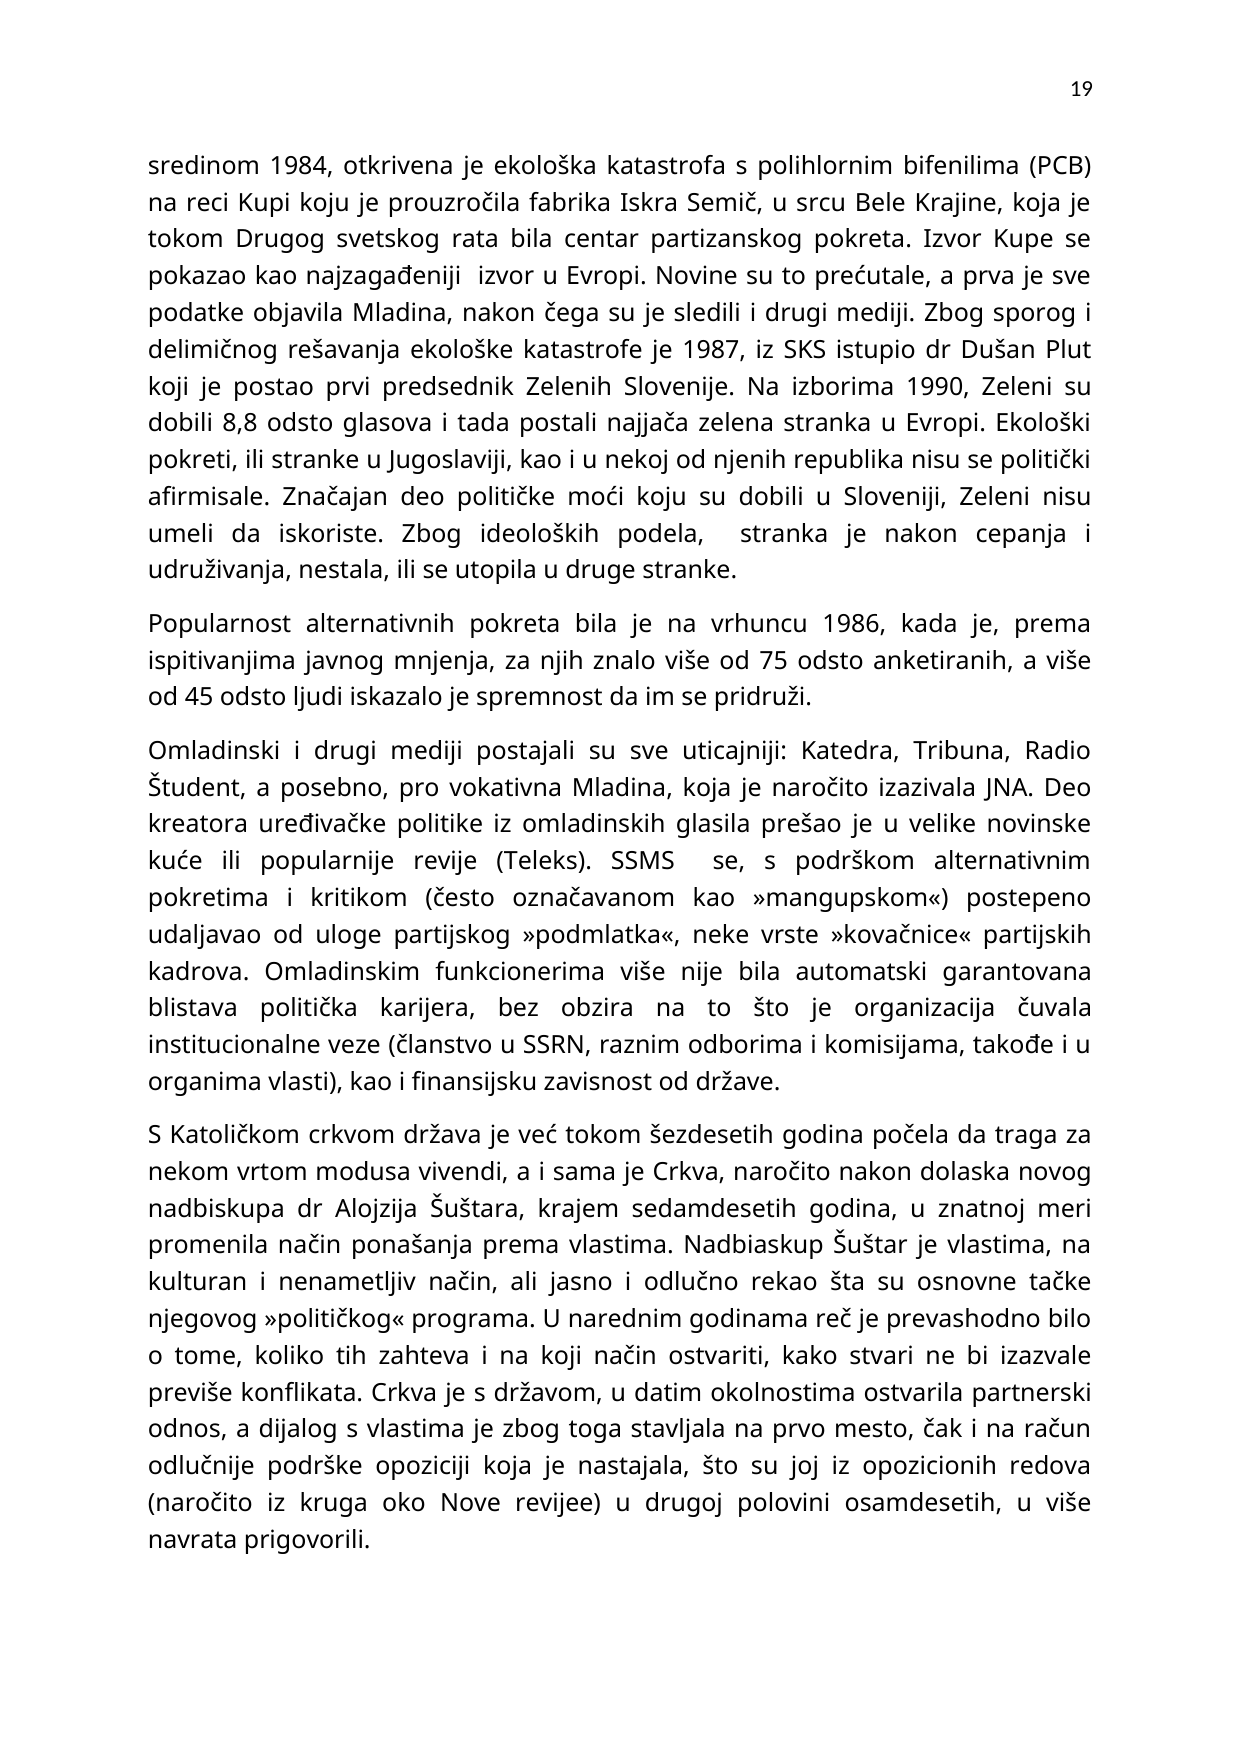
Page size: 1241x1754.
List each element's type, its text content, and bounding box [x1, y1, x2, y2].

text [148, 148, 1093, 586]
text Omladinski i drugi mediji postajali su sve uticajniji: Katedra, Tribuna, Radio Študent, a posebno, pro vokativna Mladina, koja je naročito izazivala JNA. Deo kreatora uređivačke politike iz omladinskih glasila prešao je u velike novinske kuće ili popularnije revije (Teleks). SSMS se, s podrškom alternativnim pokretima i kritikom (često označavanom kao »mangupskom«) postepeno udaljavao od uloge partijskog »podmlatka«, neke vrste »kovačnice« partijskih kadrova. Omladinskim funkcionerima više nije bila automatski garantovana blistava politička karijera, bez obzira na to što je organizacija čuvala institucionalne veze (članstvo u SSRN, raznim odborima i komisijama, takođe i u organima vlasti), kao i finansijsku zavisnost od države. [148, 732, 1093, 1097]
text S Katoličkom crkvom država je već tokom šezdesetih godina počela da traga za nekom vrtom modusa vivendi, a i sama je Crkva, naročito nakon dolaska novog nadbiskupa dr Alojzija Šuštara, krajem sedamdesetih godina, u znatnoj meri promenila način ponašanja prema vlastima. Nadbiaskup Šuštar je vlastima, na kulturan i nenametljiv način, ali jasno i odlučno rekao šta su osnovne tačke njegovog »političkog« programa. U narednim godinama reč je prevashodno bilo o tome, koliko tih zahteva i na koji način ostvariti, kako stvari ne bi izazvale previše konflikata. Crkva je s državom, u datim okolnostima ostvarila partnerski odnos, a dijalog s vlastima je zbog toga stavljala na prvo mesto, čak i na račun odlučnije podrške opoziciji koja je nastajala, što su joj iz opozicionih redova (naročito iz kruga oko Nove revijee) u drugoj polovini osamdesetih, u više navrata prigovorili. [148, 1117, 1093, 1555]
text Popularnost alternativnih pokreta bila je na vrhuncu 1986, kada je, prema ispitivanjima javnog mnjenja, za njih znalo više od 75 odsto anketiranih, a više od 45 odsto ljudi iskazalo je spremnost da im se pridruži. [148, 606, 1093, 713]
